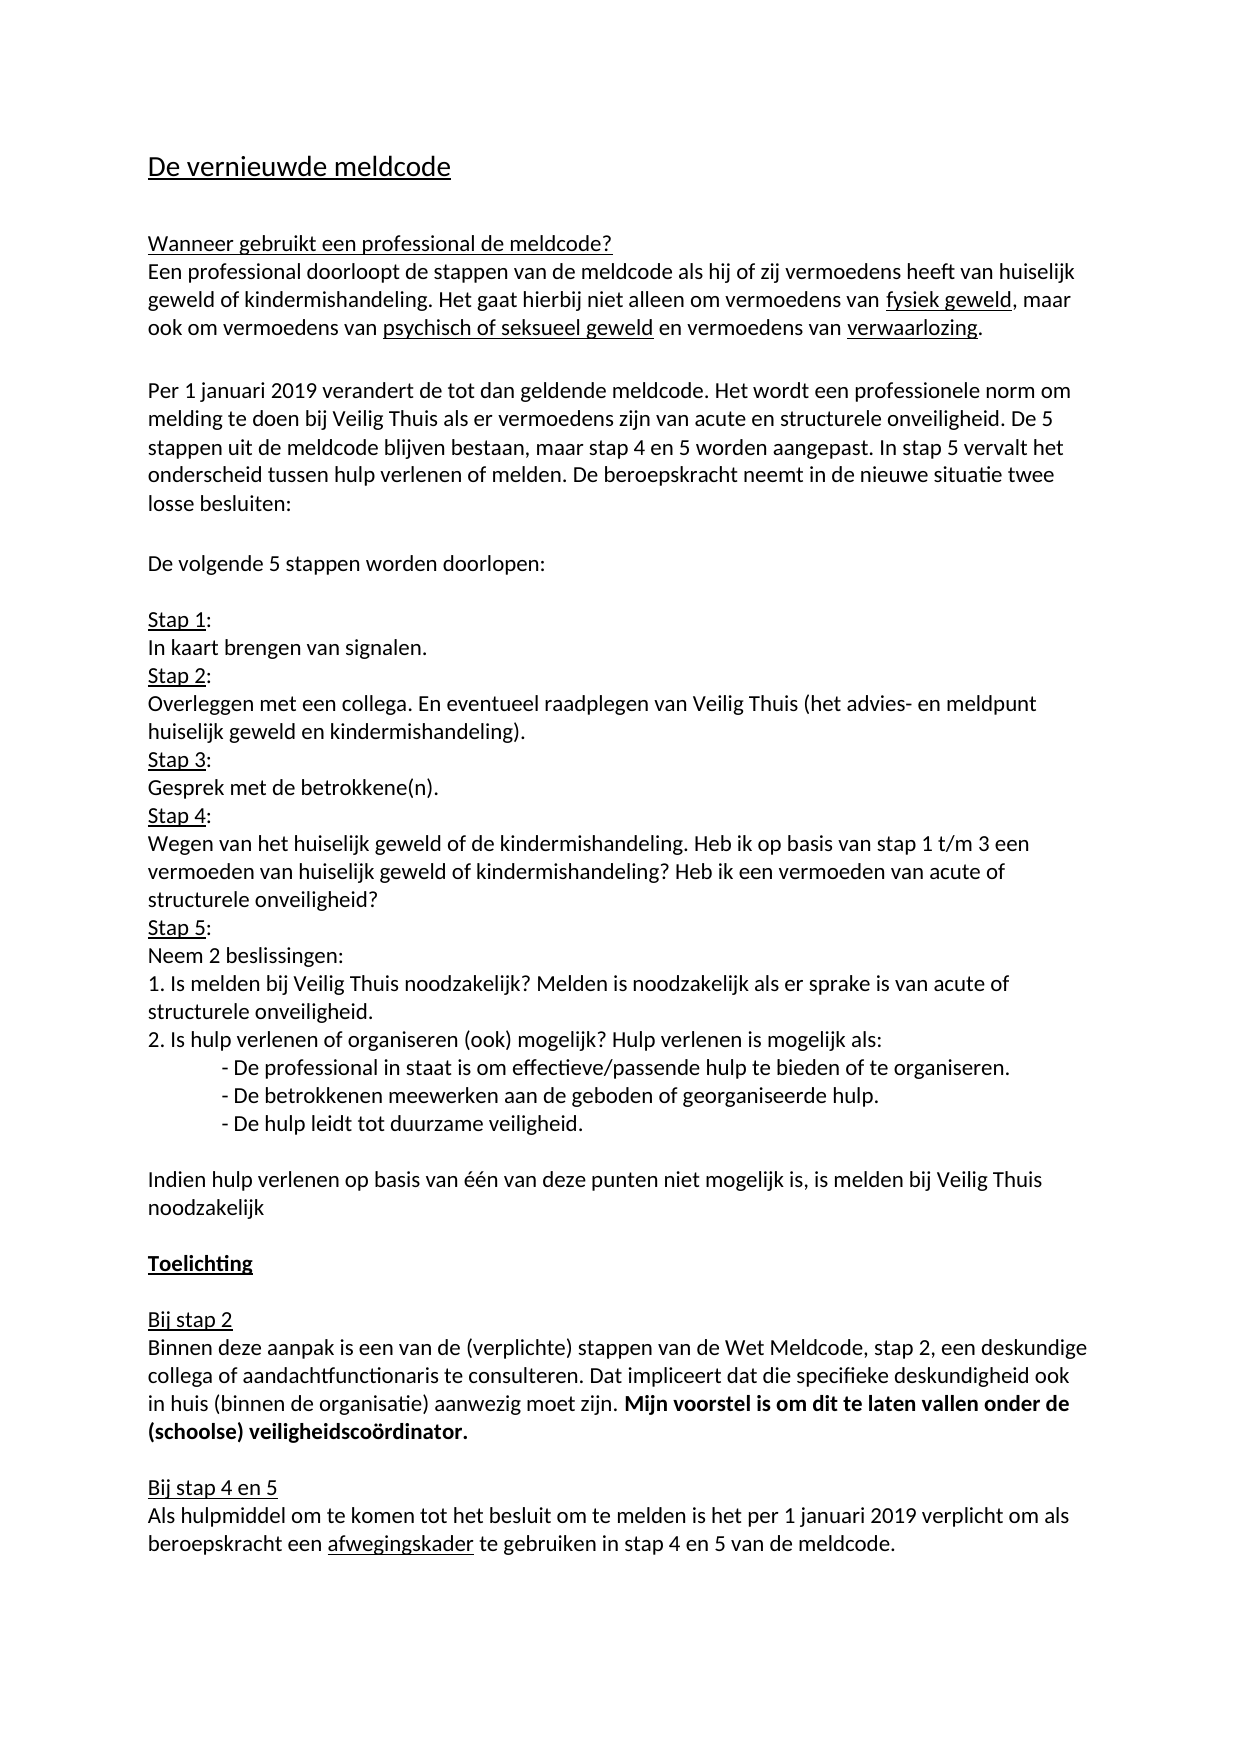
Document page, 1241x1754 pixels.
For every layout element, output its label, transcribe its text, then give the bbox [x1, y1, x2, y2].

text Toelichting [148, 1249, 1093, 1277]
text Bij stap 2 [148, 1305, 1093, 1333]
text Per 1 januari 2019 verandert de tot dan geldende meldcode. Het wordt een professionele norm om melding te doen bij Veilig Thuis als er vermoedens zijn van acute en structurele onveiligheid. De 5 stappen uit de meldcode blijven bestaan, maar stap 4 en 5 worden aangepast. In stap 5 vervalt het onderscheid tussen hulp verlenen of melden. De beroepskracht neemt in de nieuwe situatie twee losse besluiten: [148, 377, 1093, 517]
text Neem 2 beslissingen: [148, 941, 1093, 969]
text Stap 2: [148, 661, 1093, 689]
text Bij stap 4 en 5 [148, 1473, 1093, 1502]
text Stap 3: [148, 745, 1093, 773]
text Stap 1: [148, 605, 1093, 633]
text - De hulp leidt tot duurzame veiligheid. [148, 1109, 1093, 1137]
text De vernieuwde meldcode [148, 148, 1093, 183]
text Binnen deze aanpak is een van de (verplichte) stappen van de Wet Meldcode, stap 2, een deskundige collega of aandachtfunctionaris te consulteren. Dat impliceert dat die specifieke deskundigheid ook in huis (binnen de organisatie) aanwezig moet zijn. Mijn voorstel is om dit te laten vallen onder de (schoolse) veiligheidscoördinator. [148, 1333, 1093, 1446]
text Gesprek met de betrokkene(n). [148, 773, 1093, 801]
text Wegen van het huiselijk geweld of de kindermishandeling. Heb ik op basis van stap 1 t/m 3 een vermoeden van huiselijk geweld of kindermishandeling? Heb ik een vermoeden van acute of structurele onveiligheid? [148, 829, 1093, 913]
text 1. Is melden bij Veilig Thuis noodzakelijk? Melden is noodzakelijk als er sprake is van acute of structurele onveiligheid. [148, 969, 1093, 1025]
text Wanneer gebruikt een professional de meldcode? [148, 229, 1093, 257]
text Stap 5: [148, 913, 1093, 941]
text Indien hulp verlenen op basis van één van deze punten niet mogelijk is, is melden bij Veilig Thuis noodzakelijk [148, 1165, 1093, 1221]
text De volgende 5 stappen worden doorlopen: [148, 549, 1093, 577]
text 2. Is hulp verlenen of organiseren (ook) mogelijk? Hulp verlenen is mogelijk als: [148, 1025, 1093, 1053]
text In kaart brengen van signalen. [148, 633, 1093, 661]
text Een professional doorloopt de stappen van de meldcode als hij of zij vermoedens heeft van huiselijk geweld of kindermishandeling. Het gaat hierbij niet alleen om vermoedens van fysiek geweld, maar ook om vermoedens van psychisch of seksueel geweld en vermoedens van verwaarlozing. [148, 257, 1093, 342]
text Overleggen met een collega. En eventueel raadplegen van Veilig Thuis (het advies- en meldpunt huiselijk geweld en kindermishandeling). [148, 689, 1093, 745]
text - De betrokkenen meewerken aan de geboden of georganiseerde hulp. [148, 1081, 1093, 1109]
text Als hulpmiddel om te komen tot het besluit om te melden is het per 1 januari 2019 verplicht om als beroepskracht een afwegingskader te gebruiken in stap 4 en 5 van de meldcode. [148, 1502, 1093, 1558]
text - De professional in staat is om effectieve/passende hulp te bieden of te organiseren. [148, 1053, 1093, 1081]
text Stap 4: [148, 801, 1093, 829]
